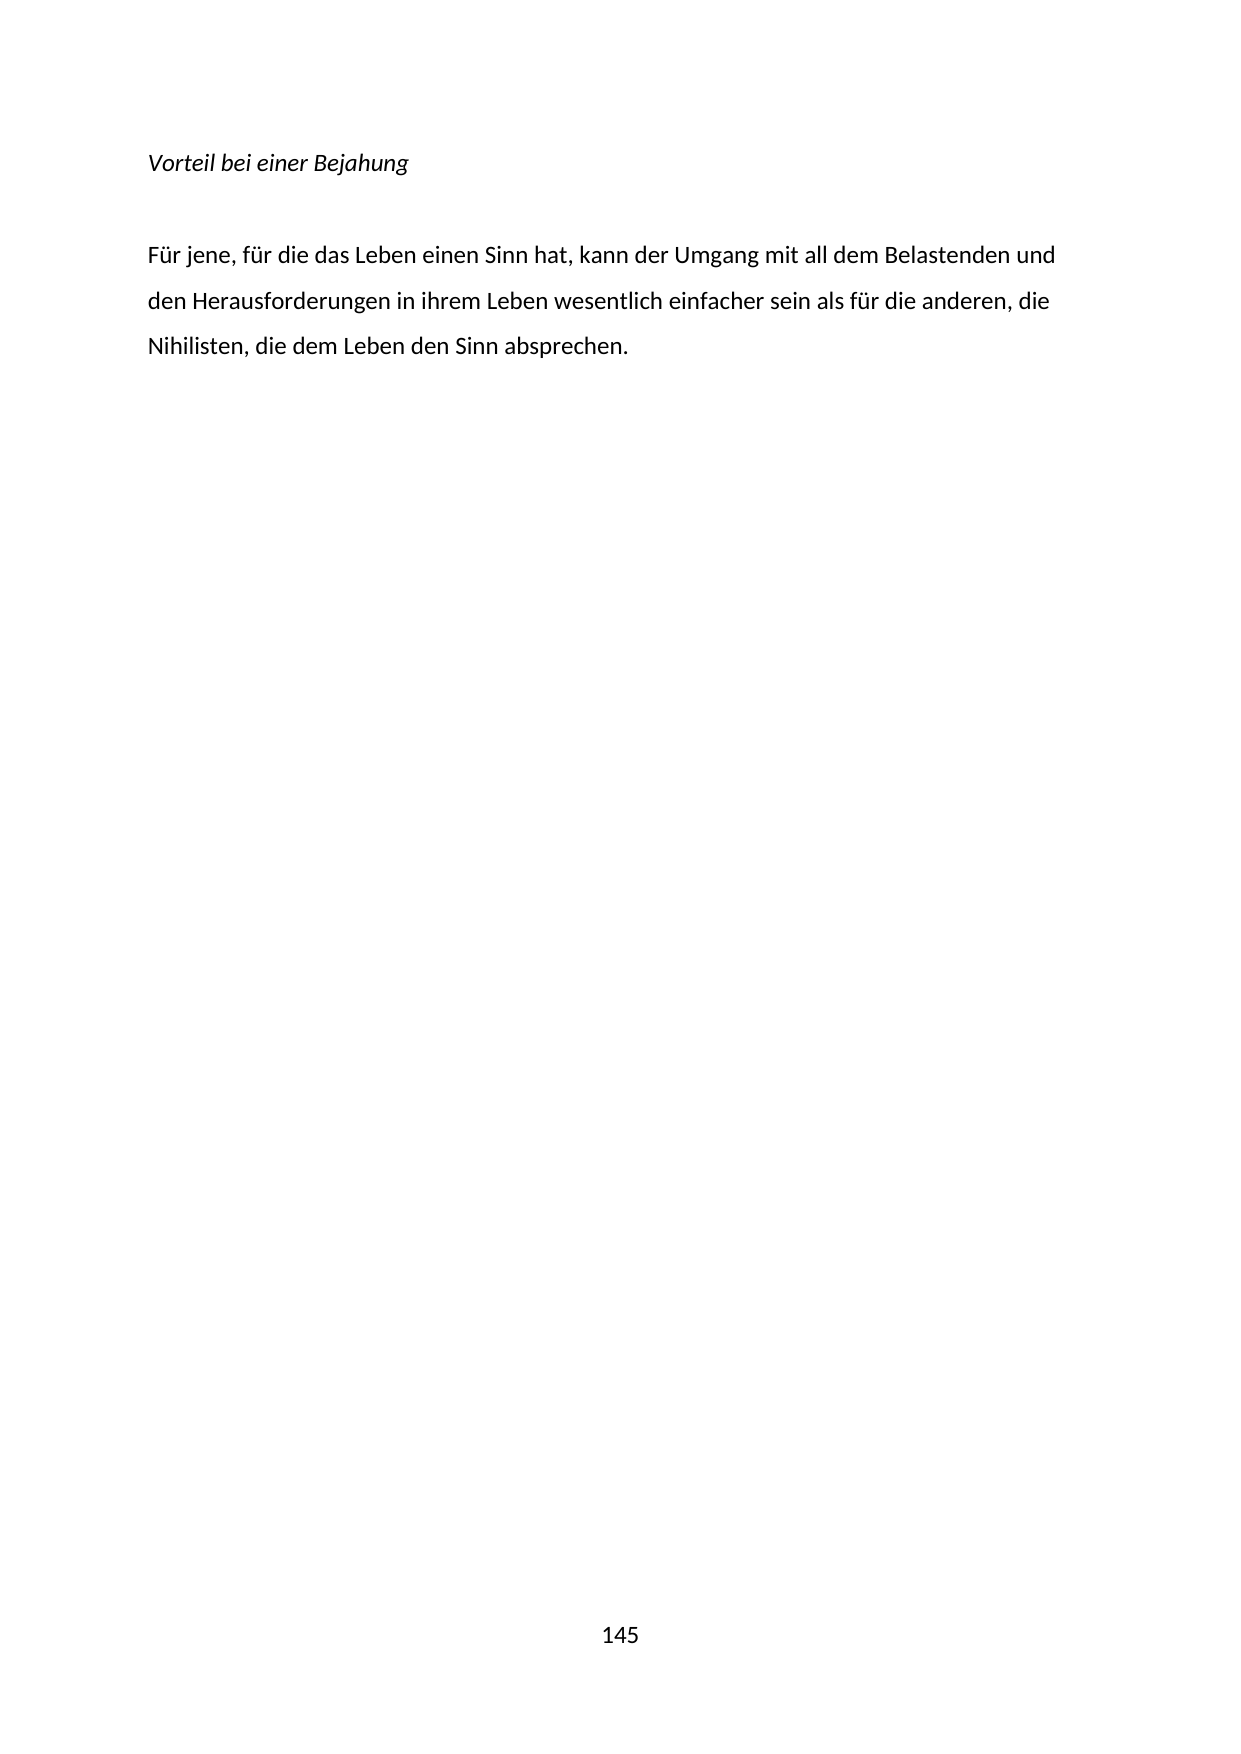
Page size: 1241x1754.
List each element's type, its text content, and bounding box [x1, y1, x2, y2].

text Vorteil bei einer Bejahung [148, 148, 1093, 178]
text Für jene, für die das Leben einen Sinn hat, kann der Umgang mit all dem Belastenden und den Herausforderungen in ihrem Leben wesentlich einfacher sein als für die anderen, die Nihilisten, die dem Leben den Sinn absprechen. [148, 239, 1093, 407]
